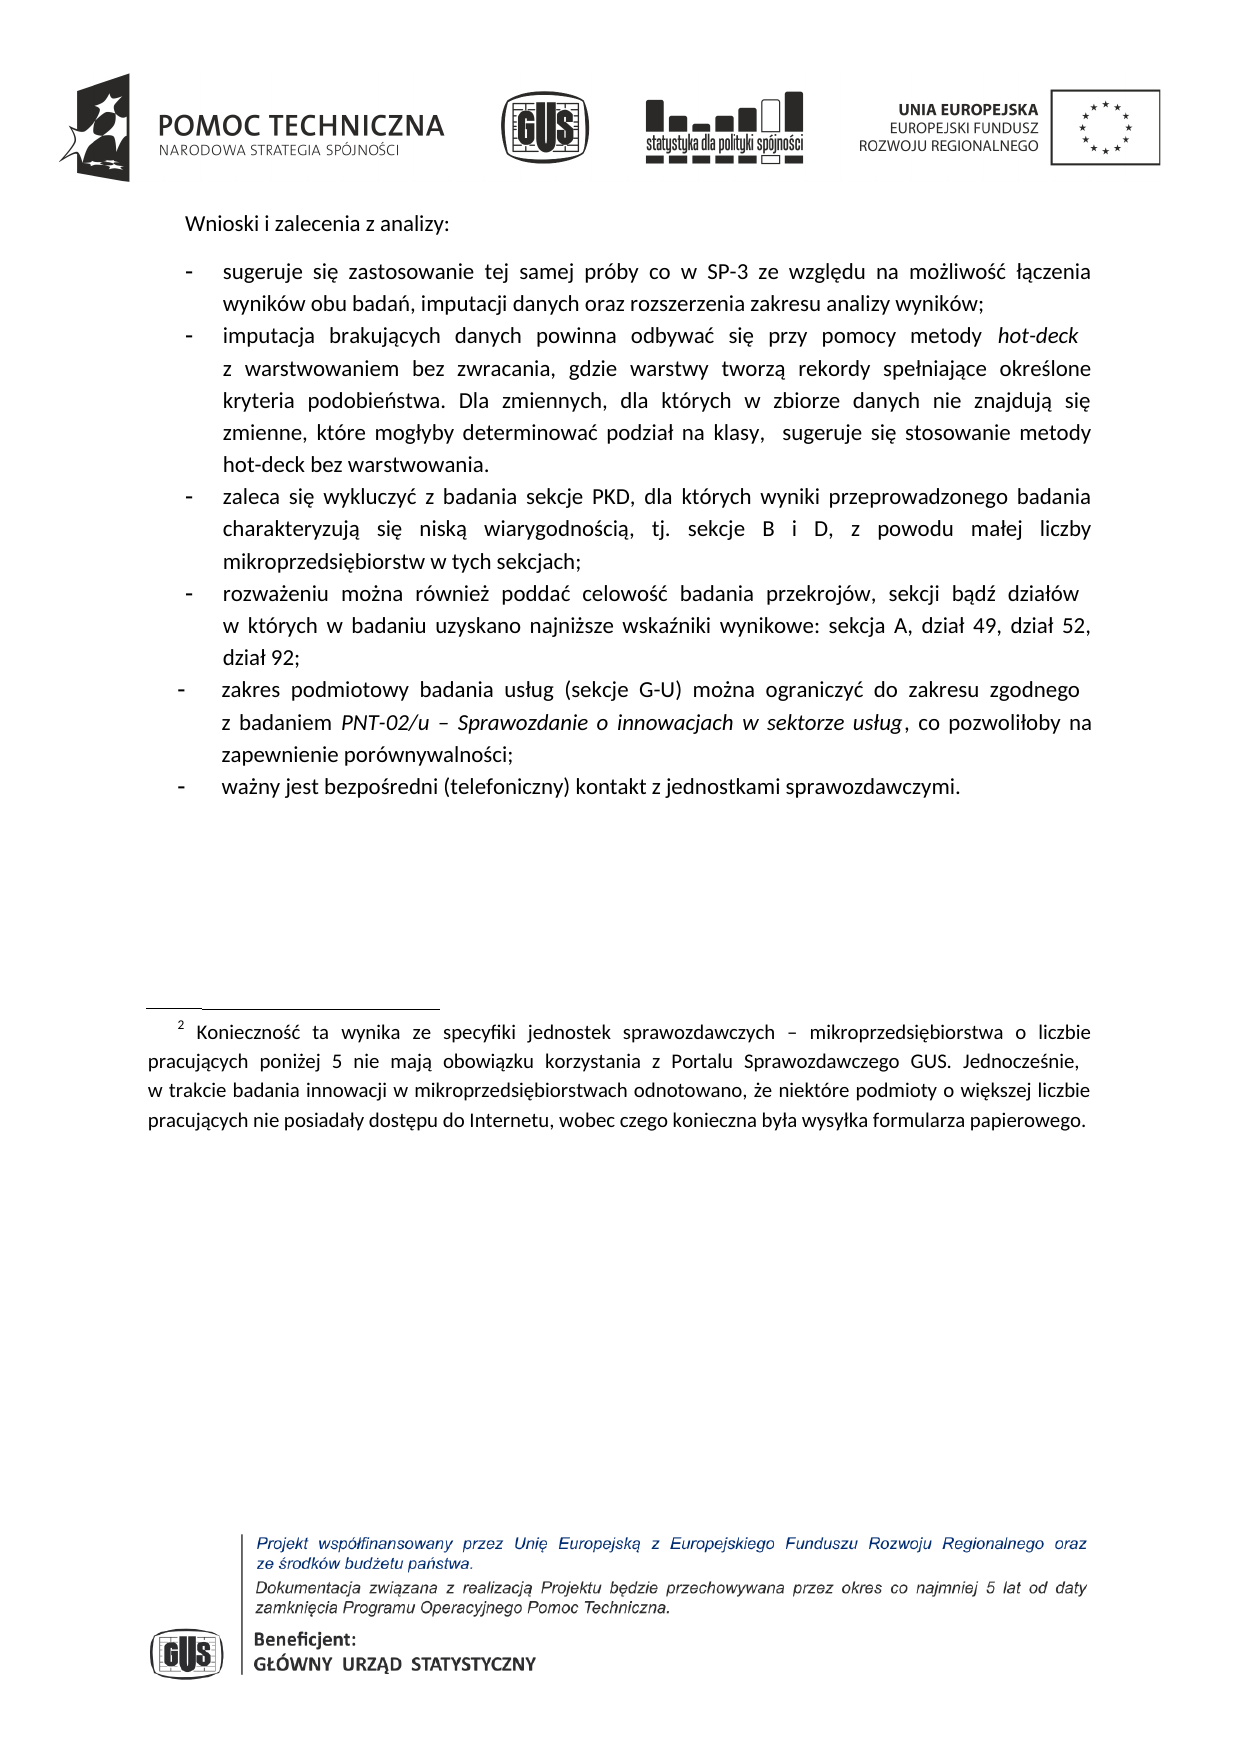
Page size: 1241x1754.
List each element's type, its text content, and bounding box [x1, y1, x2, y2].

list rozważeniu można również poddać celowość badania przekrojów, sekcji bądź działów w których w badaniu uzyskano najniższe wskaźniki wynikowe: sekcja A, dział 49, dział 52, dział 92; [185, 579, 1093, 671]
picture [147, 1534, 1093, 1681]
list sugeruje się zastosowanie tej samej próby co w SP-3 ze względu na możliwość łączenia wyników obu badań, imputacji danych oraz rozszerzenia zakresu analizy wyników; [185, 257, 1093, 317]
list imputacja brakujących danych powinna odbywać się przy pomocy metody hot-deck z warstwowaniem bez zwracania, gdzie warstwy tworzą rekordy spełniające określone kryteria podobieństwa. Dla zmiennych, dla których w zbiorze danych nie znajdują się zmienne, które mogłyby determinować podział na klasy, sugeruje się stosowanie metody hot-deck bez warstwowania. [185, 321, 1093, 478]
text Wnioski i zalecenia z analizy: [148, 209, 1093, 238]
list ważny jest bezpośredni (telefoniczny) kontakt z jednostkami sprawozdawczymi. [177, 772, 1093, 800]
picture [58, 73, 1161, 182]
text 2 Konieczność ta wynika ze specyfiki jednostek sprawozdawczych – mikroprzedsiębiorstwa o liczbie pracujących poniżej 5 nie mają obowiązku korzystania z Portalu Sprawozdawczego GUS. Jednocześnie, w trakcie badania innowacji w mikroprzedsiębiorstwach odnotowano, że niektóre podmioty o większej liczbie pracujących nie posiadały dostępu do Internetu, wobec czego konieczna była wysyłka formularza papierowego. [148, 1017, 1093, 1132]
list zakres podmiotowy badania usług (sekcje G-U) można ograniczyć do zakresu zgodnego z badaniem PNT-02/u – Sprawozdanie o innowacjach w sektorze usług, co pozwoliłoby na zapewnienie porównywalności; [177, 676, 1093, 768]
list zaleca się wykluczyć z badania sekcje PKD, dla których wyniki przeprowadzonego badania charakteryzują się niską wiarygodnością, tj. sekcje B i D, z powodu małej liczby mikroprzedsiębiorstw w tych sekcjach; [185, 482, 1093, 575]
